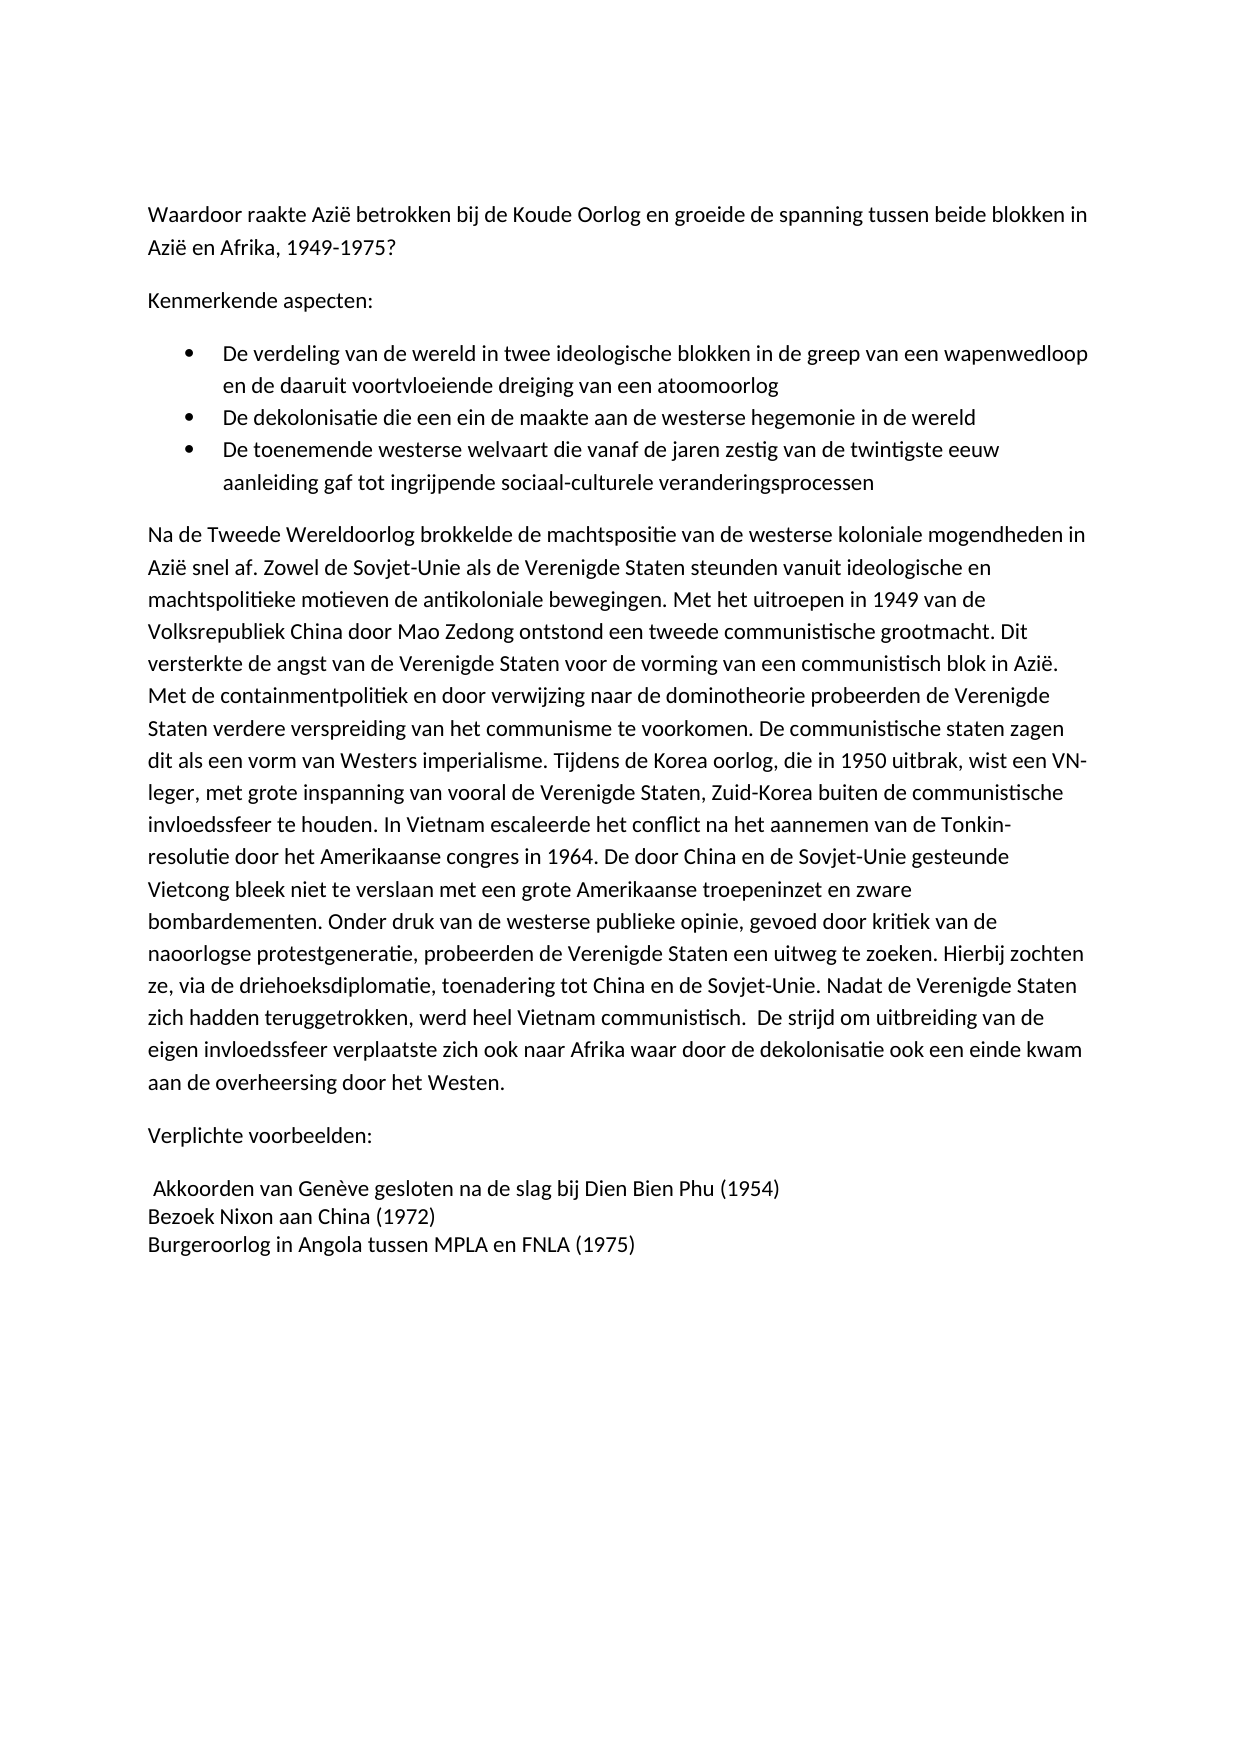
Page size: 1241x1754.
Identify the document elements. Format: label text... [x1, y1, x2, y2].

text Waardoor raakte Azië betrokken bij de Koude Oorlog en groeide de spanning tussen beide blokken in Azië en Afrika, 1949-1975? [148, 201, 1093, 261]
text Verplichte voorbeelden: [148, 1121, 1093, 1149]
text Kenmerkende aspecten: [148, 286, 1093, 314]
text Bezoek Nixon aan China (1972) [148, 1202, 1093, 1230]
text Na de Tweede Wereldoorlog brokkelde de machtspositie van de westerse koloniale mogendheden in Azië snel af. Zowel de Sovjet-Unie als de Verenigde Staten steunden vanuit ideologische en machtspolitieke motieven de antikoloniale bewegingen. Met het uitroepen in 1949 van de Volksrepubliek China door Mao Zedong ontstond een tweede communistische grootmacht. Dit versterkte de angst van de Verenigde Staten voor de vorming van een communistisch blok in Azië. Met de containmentpolitiek en door verwijzing naar de dominotheorie probeerden de Verenigde Staten verdere verspreiding van het communisme te voorkomen. De communistische staten zagen dit als een vorm van Westers imperialisme. Tijdens de Korea oorlog, die in 1950 uitbrak, wist een VN-leger, met grote inspanning van vooral de Verenigde Staten, Zuid-Korea buiten de communistische invloedssfeer te houden. In Vietnam escaleerde het conflict na het aannemen van de Tonkin-resolutie door het Amerikaanse congres in 1964. De door China en de Sovjet-Unie gesteunde Vietcong bleek niet te verslaan met een grote Amerikaanse troepeninzet en zware bombardementen. Onder druk van de westerse publieke opinie, gevoed door kritiek van de naoorlogse protestgeneratie, probeerden de Verenigde Staten een uitweg te zoeken. Hierbij zochten ze, via de driehoeksdiplomatie, toenadering tot China en de Sovjet-Unie. Nadat de Verenigde Staten zich hadden teruggetrokken, werd heel Vietnam communistisch. De strijd om uitbreiding van de eigen invloedssfeer verplaatste zich ook naar Afrika waar door de dekolonisatie ook een einde kwam aan de overheersing door het Westen. [148, 521, 1093, 1096]
list De verdeling van de wereld in twee ideologische blokken in de greep van een wapenwedloop en de daaruit voortvloeiende dreiging van een atoomoorlog [185, 339, 1093, 399]
list De toenemende westerse welvaart die vanaf de jaren zestig van de twintigste eeuw aanleiding gaf tot ingrijpende sociaal-culturele veranderingsprocessen [185, 435, 1093, 496]
text Burgeroorlog in Angola tussen MPLA en FNLA (1975) [148, 1230, 1093, 1258]
text Akkoorden van Genève gesloten na de slag bij Dien Bien Phu (1954) [148, 1174, 1093, 1202]
list De dekolonisatie die een ein de maakte aan de westerse hegemonie in de wereld [185, 403, 1093, 431]
